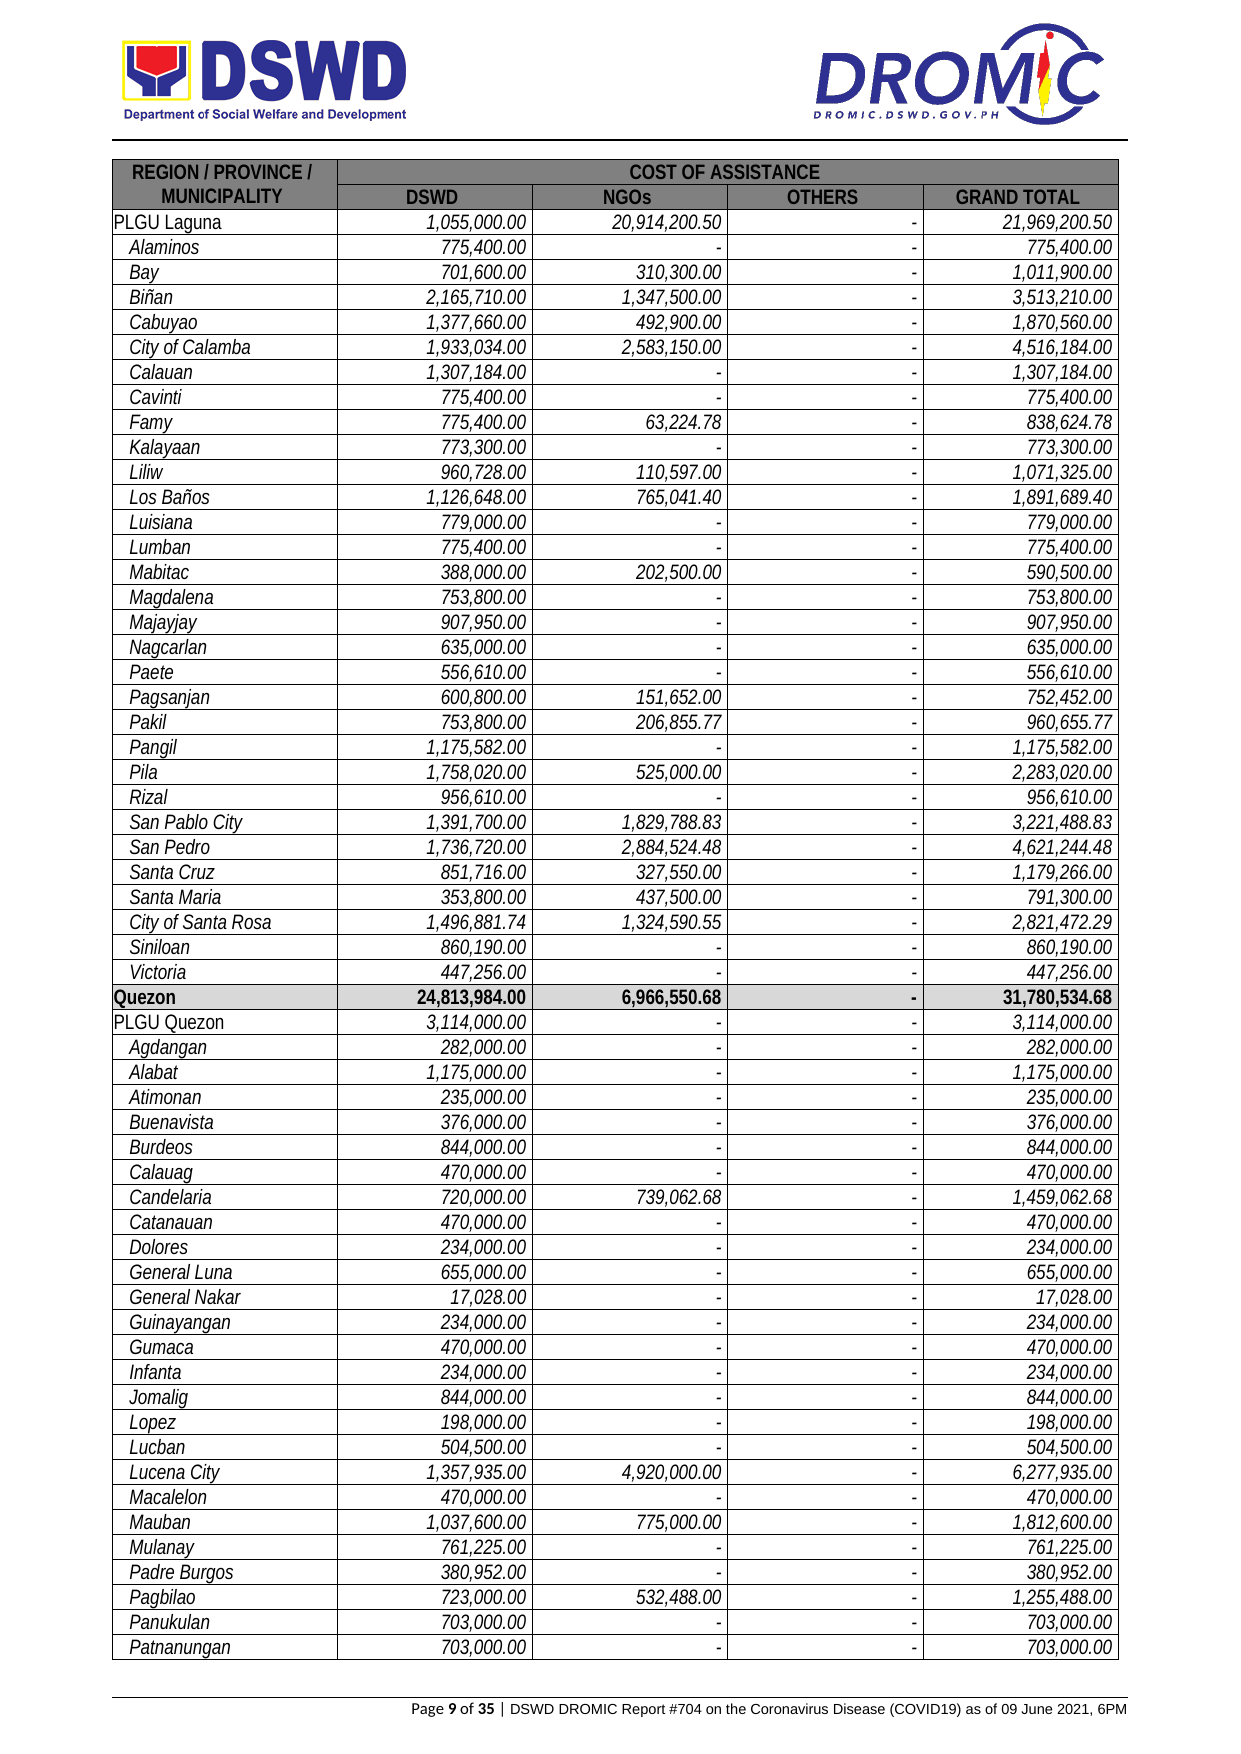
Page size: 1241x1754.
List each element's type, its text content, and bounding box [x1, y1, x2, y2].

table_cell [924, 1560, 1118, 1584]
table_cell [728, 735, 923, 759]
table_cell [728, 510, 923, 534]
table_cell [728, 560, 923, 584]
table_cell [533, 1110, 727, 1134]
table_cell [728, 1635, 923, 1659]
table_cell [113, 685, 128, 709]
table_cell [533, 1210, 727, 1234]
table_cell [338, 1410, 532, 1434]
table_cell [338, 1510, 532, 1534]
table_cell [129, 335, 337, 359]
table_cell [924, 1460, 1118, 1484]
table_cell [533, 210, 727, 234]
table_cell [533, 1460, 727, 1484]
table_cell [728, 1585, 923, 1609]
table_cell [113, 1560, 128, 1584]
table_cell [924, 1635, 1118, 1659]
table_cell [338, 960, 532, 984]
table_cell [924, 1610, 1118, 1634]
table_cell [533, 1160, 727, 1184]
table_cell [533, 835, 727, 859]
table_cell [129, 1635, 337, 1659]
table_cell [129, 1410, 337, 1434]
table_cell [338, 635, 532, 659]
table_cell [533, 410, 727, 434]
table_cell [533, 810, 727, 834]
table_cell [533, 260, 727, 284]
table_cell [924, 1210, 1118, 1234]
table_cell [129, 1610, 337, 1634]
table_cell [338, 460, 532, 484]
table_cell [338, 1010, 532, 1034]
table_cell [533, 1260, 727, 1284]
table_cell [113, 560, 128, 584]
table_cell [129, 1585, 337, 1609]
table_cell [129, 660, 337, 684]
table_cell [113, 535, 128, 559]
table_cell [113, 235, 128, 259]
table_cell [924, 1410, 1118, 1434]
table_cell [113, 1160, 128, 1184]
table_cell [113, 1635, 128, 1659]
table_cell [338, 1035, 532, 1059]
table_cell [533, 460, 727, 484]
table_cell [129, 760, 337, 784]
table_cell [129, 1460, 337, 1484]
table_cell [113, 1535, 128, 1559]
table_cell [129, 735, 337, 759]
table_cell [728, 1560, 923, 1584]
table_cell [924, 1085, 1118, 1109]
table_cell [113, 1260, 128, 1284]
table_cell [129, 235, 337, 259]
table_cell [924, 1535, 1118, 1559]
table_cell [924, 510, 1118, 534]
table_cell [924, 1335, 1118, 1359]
table_cell OTHERS [728, 185, 923, 209]
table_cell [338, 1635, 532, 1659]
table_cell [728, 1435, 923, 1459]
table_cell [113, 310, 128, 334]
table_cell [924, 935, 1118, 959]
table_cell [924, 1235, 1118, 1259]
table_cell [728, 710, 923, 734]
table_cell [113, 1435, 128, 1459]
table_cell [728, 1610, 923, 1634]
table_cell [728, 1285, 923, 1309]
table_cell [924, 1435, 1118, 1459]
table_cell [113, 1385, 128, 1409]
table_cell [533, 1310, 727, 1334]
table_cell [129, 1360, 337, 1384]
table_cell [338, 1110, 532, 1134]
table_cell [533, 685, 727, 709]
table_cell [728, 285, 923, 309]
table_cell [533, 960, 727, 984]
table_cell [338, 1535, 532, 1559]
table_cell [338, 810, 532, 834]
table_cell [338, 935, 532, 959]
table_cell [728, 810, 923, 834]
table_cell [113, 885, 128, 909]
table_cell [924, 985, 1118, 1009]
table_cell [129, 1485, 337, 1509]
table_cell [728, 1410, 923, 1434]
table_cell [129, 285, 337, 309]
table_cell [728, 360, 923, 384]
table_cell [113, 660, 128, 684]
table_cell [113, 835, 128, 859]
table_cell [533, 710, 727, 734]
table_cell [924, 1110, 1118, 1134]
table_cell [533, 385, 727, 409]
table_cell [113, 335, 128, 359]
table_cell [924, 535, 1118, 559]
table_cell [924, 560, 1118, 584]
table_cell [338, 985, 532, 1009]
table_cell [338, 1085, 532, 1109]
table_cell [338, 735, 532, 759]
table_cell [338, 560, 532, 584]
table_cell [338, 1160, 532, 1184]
picture [112, 37, 416, 125]
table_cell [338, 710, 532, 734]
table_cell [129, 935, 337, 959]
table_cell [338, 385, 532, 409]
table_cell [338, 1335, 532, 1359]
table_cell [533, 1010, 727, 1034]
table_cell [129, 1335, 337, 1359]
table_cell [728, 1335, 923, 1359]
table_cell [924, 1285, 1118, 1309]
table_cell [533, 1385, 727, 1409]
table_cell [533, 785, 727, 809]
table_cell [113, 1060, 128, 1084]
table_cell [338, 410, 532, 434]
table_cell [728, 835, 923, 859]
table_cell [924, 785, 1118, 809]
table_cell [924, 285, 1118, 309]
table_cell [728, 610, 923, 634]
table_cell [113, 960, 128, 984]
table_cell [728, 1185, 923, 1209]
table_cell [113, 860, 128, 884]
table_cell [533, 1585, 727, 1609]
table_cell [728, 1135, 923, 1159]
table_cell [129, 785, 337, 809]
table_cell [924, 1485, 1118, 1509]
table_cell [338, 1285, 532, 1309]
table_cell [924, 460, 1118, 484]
table_cell DSWD [338, 185, 532, 209]
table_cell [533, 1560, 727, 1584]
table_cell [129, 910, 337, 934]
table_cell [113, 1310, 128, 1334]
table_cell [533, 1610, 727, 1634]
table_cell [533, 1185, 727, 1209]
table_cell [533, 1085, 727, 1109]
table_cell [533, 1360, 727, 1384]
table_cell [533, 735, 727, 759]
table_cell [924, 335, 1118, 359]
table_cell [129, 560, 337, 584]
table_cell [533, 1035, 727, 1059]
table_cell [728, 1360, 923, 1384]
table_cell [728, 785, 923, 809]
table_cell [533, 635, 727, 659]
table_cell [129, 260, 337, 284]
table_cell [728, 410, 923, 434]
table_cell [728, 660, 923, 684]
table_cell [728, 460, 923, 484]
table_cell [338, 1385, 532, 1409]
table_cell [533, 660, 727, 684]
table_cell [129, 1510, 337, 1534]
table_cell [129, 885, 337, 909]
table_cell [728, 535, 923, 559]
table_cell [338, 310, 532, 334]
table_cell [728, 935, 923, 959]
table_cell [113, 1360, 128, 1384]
table_cell GRAND TOTAL [924, 185, 1118, 209]
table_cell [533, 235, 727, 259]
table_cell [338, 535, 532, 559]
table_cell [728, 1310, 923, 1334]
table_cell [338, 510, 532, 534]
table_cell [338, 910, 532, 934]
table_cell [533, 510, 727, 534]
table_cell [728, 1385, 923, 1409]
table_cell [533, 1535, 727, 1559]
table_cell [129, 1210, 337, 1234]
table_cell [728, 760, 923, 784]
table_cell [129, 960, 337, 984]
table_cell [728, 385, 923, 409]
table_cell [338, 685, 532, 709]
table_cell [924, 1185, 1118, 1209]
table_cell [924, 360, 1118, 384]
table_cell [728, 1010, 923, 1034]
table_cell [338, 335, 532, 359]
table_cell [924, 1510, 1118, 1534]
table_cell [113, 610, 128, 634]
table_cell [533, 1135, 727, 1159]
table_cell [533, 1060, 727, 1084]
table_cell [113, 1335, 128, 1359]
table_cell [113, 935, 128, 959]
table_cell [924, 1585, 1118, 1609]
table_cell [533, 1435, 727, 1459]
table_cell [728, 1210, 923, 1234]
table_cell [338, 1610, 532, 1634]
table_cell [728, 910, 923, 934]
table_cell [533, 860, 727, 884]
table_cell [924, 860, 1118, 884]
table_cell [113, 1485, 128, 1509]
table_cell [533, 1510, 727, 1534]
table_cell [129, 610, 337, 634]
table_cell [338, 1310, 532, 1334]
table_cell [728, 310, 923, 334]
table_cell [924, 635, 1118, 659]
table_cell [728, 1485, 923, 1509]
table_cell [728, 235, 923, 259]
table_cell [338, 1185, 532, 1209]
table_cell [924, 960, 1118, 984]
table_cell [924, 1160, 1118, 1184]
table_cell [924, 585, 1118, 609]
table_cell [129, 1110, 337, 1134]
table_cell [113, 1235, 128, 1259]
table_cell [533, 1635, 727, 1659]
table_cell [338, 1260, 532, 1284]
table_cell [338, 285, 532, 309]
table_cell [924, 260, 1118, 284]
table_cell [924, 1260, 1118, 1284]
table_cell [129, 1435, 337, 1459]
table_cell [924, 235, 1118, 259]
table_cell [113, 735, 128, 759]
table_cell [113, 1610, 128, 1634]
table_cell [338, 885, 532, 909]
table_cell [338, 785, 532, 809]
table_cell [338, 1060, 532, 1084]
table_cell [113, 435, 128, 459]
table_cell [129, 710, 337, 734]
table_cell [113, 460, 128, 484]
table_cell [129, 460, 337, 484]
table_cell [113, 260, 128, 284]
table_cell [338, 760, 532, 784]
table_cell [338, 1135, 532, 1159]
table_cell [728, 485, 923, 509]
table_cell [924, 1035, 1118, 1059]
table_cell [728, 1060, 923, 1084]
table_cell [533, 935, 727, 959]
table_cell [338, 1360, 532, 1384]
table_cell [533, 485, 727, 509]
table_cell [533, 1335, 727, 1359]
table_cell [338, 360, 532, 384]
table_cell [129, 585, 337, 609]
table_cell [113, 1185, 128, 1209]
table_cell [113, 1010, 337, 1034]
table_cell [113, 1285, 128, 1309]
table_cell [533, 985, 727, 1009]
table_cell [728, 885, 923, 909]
table_header COST OF ASSISTANCE [338, 160, 1118, 184]
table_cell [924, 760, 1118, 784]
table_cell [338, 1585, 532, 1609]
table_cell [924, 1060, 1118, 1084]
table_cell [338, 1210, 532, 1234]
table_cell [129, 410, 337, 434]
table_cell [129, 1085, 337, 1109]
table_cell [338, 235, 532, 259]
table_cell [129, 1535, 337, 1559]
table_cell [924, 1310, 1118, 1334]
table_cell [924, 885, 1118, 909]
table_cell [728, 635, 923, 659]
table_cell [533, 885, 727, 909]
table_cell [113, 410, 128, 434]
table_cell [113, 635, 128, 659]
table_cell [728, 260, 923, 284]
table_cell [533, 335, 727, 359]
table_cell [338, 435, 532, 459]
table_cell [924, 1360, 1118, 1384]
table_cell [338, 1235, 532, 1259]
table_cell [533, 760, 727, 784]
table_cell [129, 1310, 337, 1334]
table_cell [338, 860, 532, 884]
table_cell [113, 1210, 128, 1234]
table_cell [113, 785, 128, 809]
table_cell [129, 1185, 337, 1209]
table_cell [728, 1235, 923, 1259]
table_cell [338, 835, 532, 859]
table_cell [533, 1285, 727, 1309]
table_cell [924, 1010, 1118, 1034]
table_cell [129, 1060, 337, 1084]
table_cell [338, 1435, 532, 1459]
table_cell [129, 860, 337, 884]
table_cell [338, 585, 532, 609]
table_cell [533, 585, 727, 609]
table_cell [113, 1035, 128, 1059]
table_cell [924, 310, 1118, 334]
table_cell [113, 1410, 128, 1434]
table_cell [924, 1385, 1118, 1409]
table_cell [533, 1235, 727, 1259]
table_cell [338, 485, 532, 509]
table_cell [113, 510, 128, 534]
table_cell NGOs [533, 185, 727, 209]
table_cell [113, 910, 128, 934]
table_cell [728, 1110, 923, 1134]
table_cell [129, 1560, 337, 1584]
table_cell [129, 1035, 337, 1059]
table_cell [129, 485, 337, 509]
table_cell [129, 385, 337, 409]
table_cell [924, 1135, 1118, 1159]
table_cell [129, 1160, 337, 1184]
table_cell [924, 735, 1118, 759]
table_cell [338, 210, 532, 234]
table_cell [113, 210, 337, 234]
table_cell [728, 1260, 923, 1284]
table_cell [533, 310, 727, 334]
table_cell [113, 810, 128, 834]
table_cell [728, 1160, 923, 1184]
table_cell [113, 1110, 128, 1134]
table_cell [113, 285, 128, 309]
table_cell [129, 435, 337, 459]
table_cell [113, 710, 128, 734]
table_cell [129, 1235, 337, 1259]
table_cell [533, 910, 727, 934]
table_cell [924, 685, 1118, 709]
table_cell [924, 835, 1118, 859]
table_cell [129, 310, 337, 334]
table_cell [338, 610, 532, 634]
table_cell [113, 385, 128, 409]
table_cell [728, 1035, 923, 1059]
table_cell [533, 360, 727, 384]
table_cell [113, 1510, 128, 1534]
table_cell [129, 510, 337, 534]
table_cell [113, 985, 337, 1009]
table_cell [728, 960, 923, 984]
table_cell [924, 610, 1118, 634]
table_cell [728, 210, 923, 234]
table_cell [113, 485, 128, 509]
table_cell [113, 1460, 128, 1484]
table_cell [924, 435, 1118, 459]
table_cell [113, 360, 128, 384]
table_header REGION / PROVINCE / MUNICIPALITY [113, 160, 337, 209]
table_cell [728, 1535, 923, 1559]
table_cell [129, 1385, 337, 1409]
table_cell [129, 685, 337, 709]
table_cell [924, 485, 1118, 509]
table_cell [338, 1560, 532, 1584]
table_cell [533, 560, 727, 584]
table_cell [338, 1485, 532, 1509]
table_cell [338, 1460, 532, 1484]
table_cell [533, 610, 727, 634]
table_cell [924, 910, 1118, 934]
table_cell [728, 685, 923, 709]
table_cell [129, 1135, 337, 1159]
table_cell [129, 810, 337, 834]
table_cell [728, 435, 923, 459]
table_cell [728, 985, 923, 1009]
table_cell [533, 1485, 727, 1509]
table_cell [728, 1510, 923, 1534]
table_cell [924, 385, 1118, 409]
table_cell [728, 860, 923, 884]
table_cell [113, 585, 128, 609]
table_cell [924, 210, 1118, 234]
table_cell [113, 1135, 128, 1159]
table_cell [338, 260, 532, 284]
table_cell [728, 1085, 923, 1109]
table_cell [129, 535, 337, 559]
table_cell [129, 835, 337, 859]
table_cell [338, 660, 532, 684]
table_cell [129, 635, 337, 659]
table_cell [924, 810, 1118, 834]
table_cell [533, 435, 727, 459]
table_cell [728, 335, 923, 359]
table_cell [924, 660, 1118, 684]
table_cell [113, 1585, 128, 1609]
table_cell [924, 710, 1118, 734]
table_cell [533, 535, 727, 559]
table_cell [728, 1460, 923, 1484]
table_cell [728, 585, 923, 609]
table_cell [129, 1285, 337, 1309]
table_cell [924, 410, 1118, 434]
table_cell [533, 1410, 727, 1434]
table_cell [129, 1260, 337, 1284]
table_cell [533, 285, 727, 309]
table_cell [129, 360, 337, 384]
picture [781, 23, 1133, 125]
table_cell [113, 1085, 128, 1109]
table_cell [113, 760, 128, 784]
